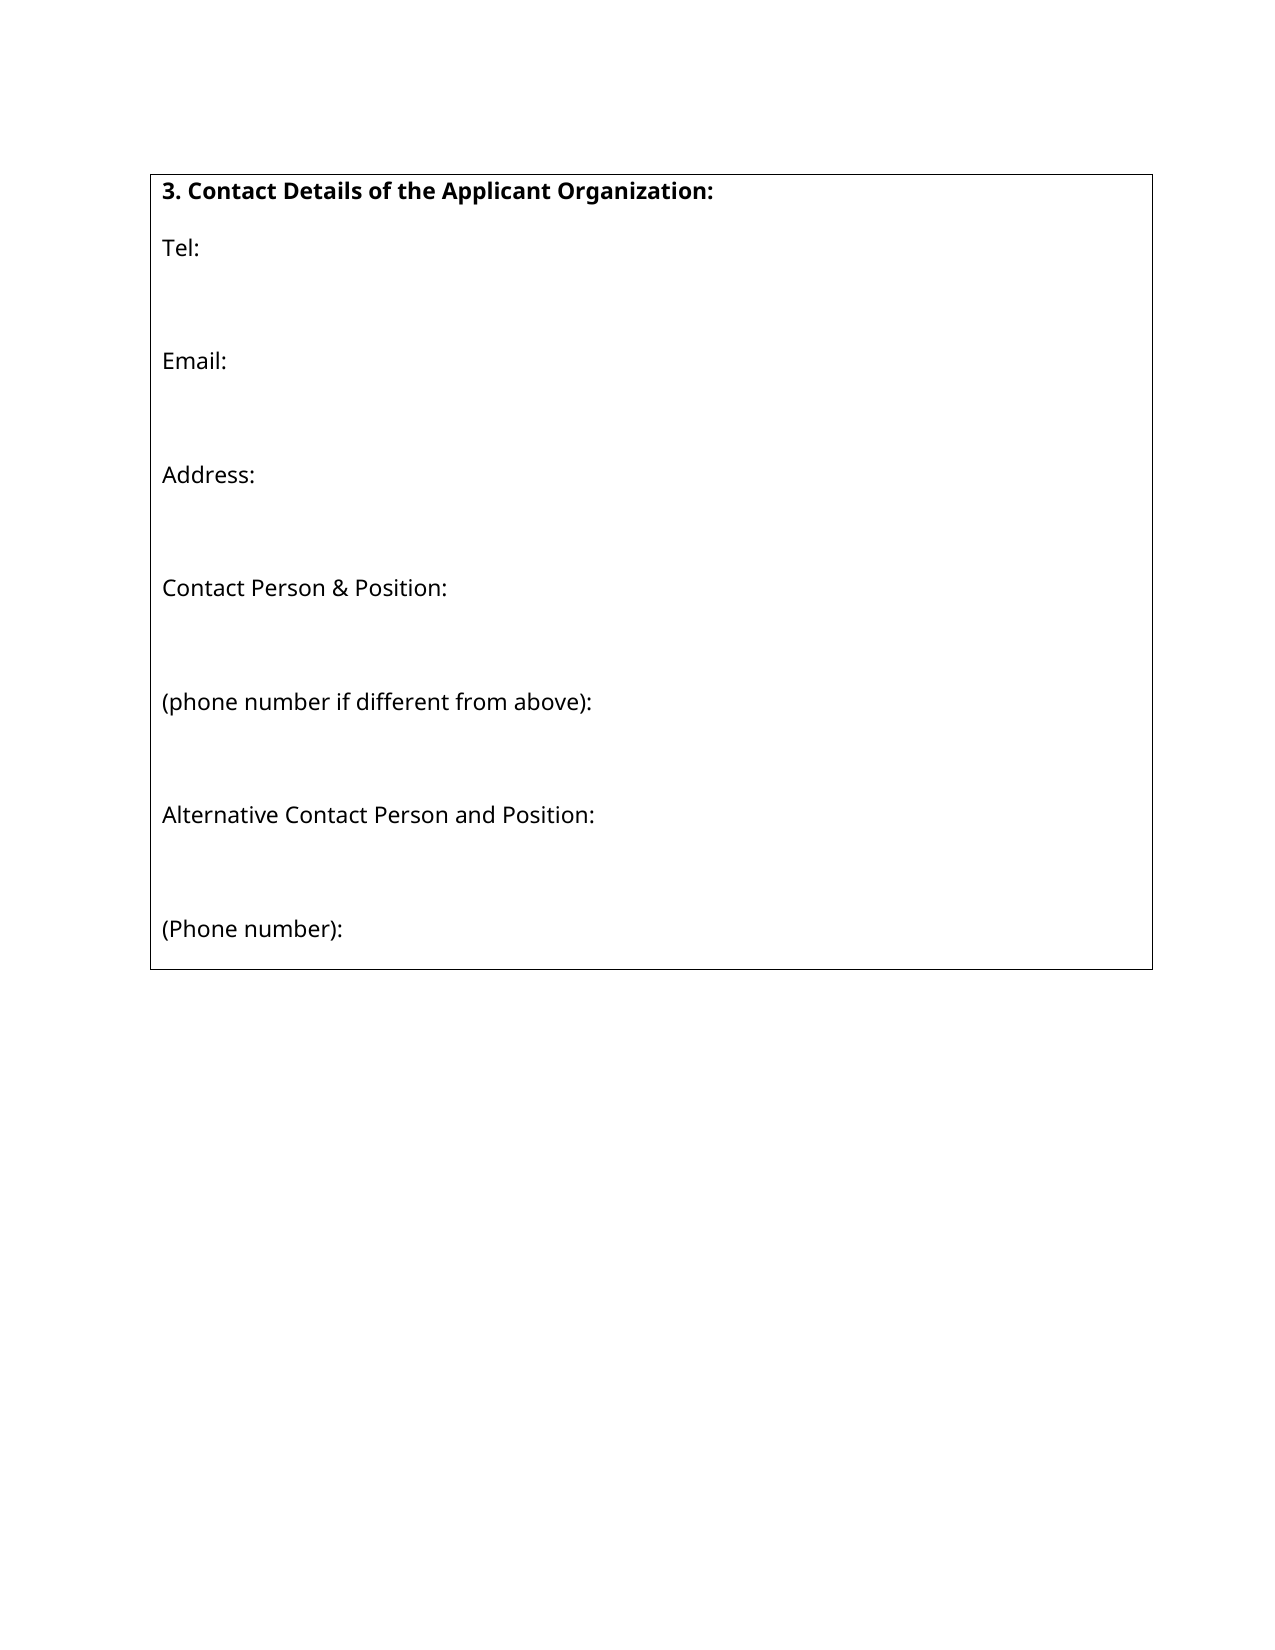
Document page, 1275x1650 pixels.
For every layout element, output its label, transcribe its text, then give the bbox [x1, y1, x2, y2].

table_cell 3. Contact Details of the Applicant Organization: Tel: Email: Address: Contact Person & Position: (phone number if different from above): Alternative Contact Person and Position: (Phone number): [151, 175, 1152, 969]
